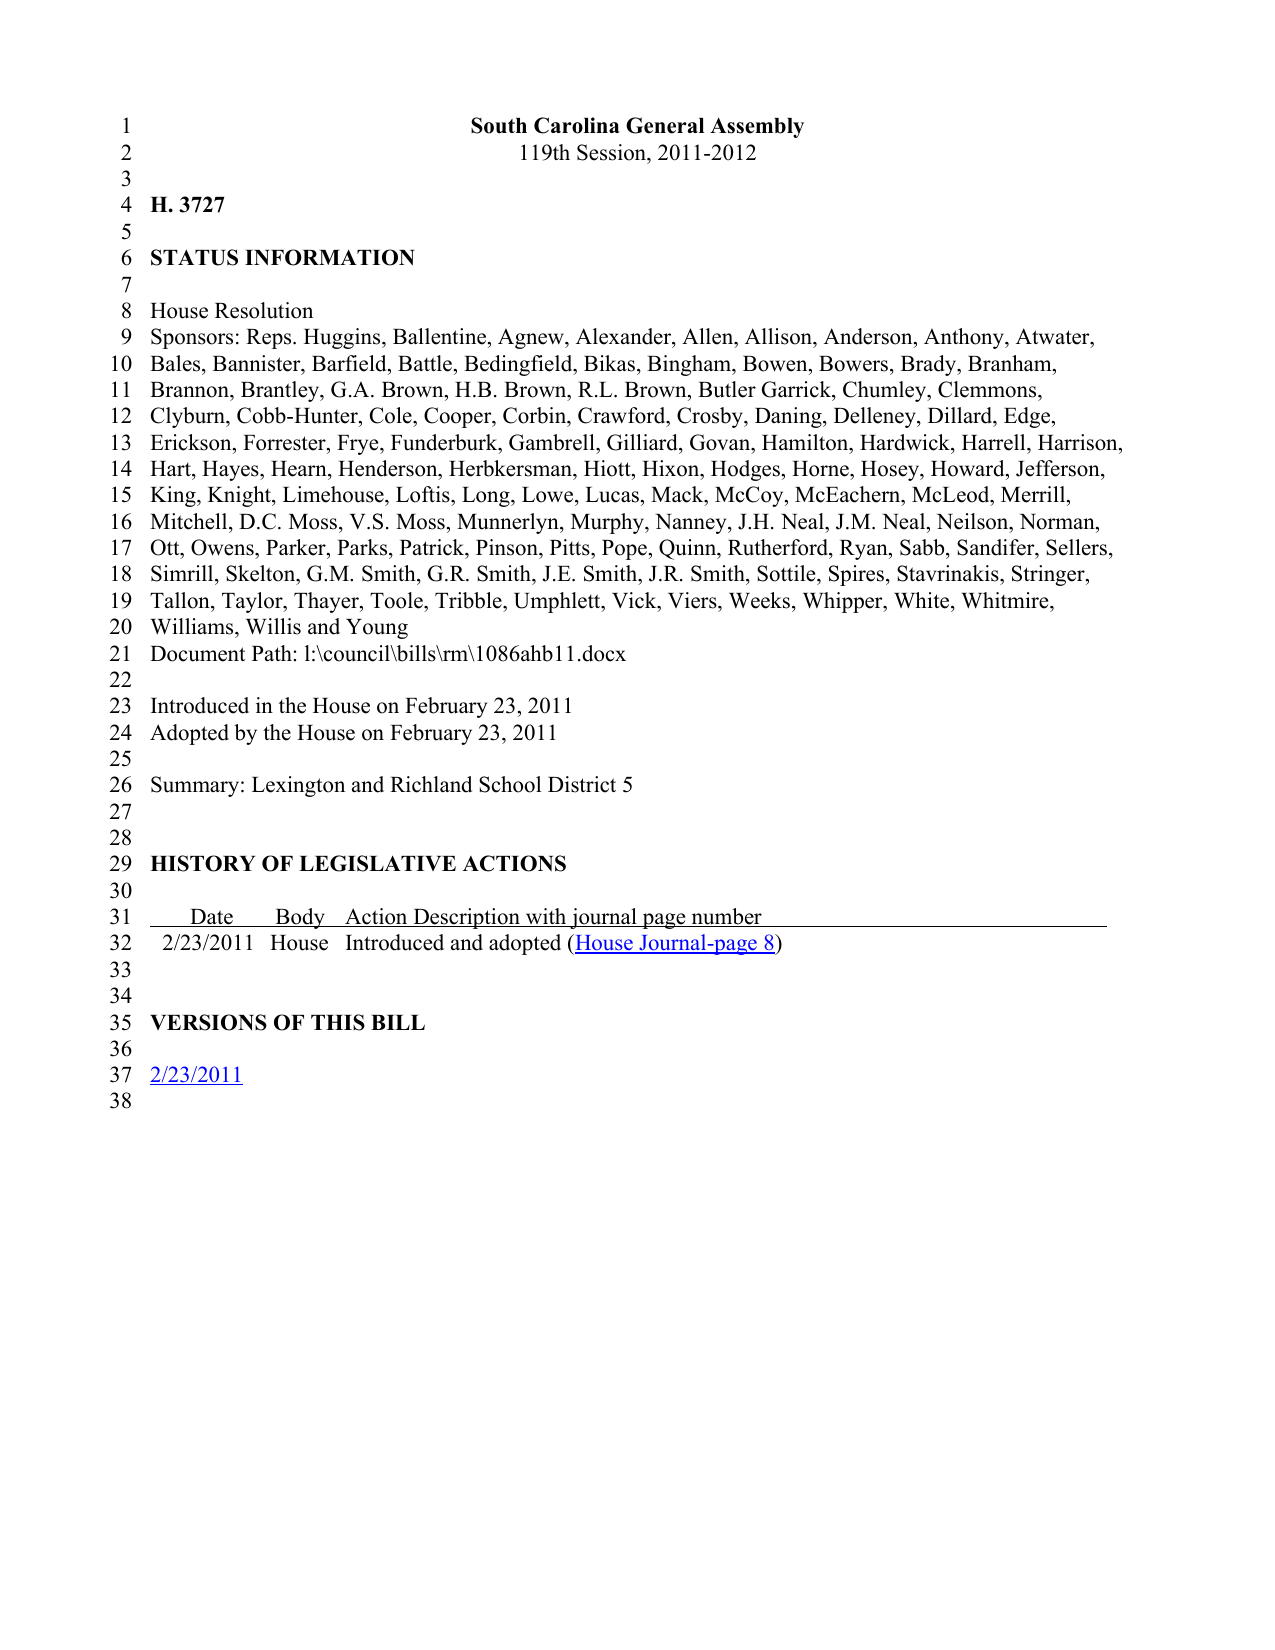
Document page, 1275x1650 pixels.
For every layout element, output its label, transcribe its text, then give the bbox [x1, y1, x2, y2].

text VERSIONS OF THIS BILL [150, 1008, 1125, 1035]
text STATUS INFORMATION [150, 244, 1125, 271]
text Introduced in the House on February 23, 2011 [150, 692, 1125, 719]
text Summary: Lexington and Richland School District 5 [150, 771, 1125, 798]
text 2/23/2011 [150, 1061, 1125, 1088]
text HISTORY OF LEGISLATIVE ACTIONS [150, 850, 1125, 877]
text Document Path: l:\council\bills\rm\1086ahb11.docx [150, 639, 1125, 666]
text 2/23/2011 House Introduced and adopted (House Journal-page 8) [150, 929, 1125, 956]
text Date Body Action Description with journal page number [150, 903, 1125, 929]
text South Carolina General Assembly [150, 112, 1125, 139]
text 119th Session, 2011-2012 [150, 139, 1125, 165]
text Adopted by the House on February 23, 2011 [150, 719, 1125, 745]
text H. 3727 [150, 192, 1125, 218]
text Sponsors: Reps. Huggins, Ballentine, Agnew, Alexander, Allen, Allison, Anderson, Anthony, Atwater, Bales, Bannister, Barfield, Battle, Bedingfield, Bikas, Bingham, Bowen, Bowers, Brady, Branham, Brannon, Brantley, G.A. Brown, H.B. Brown, R.L. Brown, Butler Garrick, Chumley, Clemmons, Clyburn, Cobb-Hunter, Cole, Cooper, Corbin, Crawford, Crosby, Daning, Delleney, Dillard, Edge, Erickson, Forrester, Frye, Funderburk, Gambrell, Gilliard, Govan, Hamilton, Hardwick, Harrell, Harrison, Hart, Hayes, Hearn, Henderson, Herbkersman, Hiott, Hixon, Hodges, Horne, Hosey, Howard, Jefferson, King, Knight, Limehouse, Loftis, Long, Lowe, Lucas, Mack, McCoy, McEachern, McLeod, Merrill, Mitchell, D.C. Moss, V.S. Moss, Munnerlyn, Murphy, Nanney, J.H. Neal, J.M. Neal, Neilson, Norman, Ott, Owens, Parker, Parks, Patrick, Pinson, Pitts, Pope, Quinn, Rutherford, Ryan, Sabb, Sandifer, Sellers, Simrill, Skelton, G.M. Smith, G.R. Smith, J.E. Smith, J.R. Smith, Sottile, Spires, Stavrinakis, Stringer, Tallon, Taylor, Thayer, Toole, Tribble, Umphlett, Vick, Viers, Weeks, Whipper, White, Whitmire, Williams, Willis and Young [150, 323, 1125, 639]
text House Resolution [150, 297, 1125, 323]
